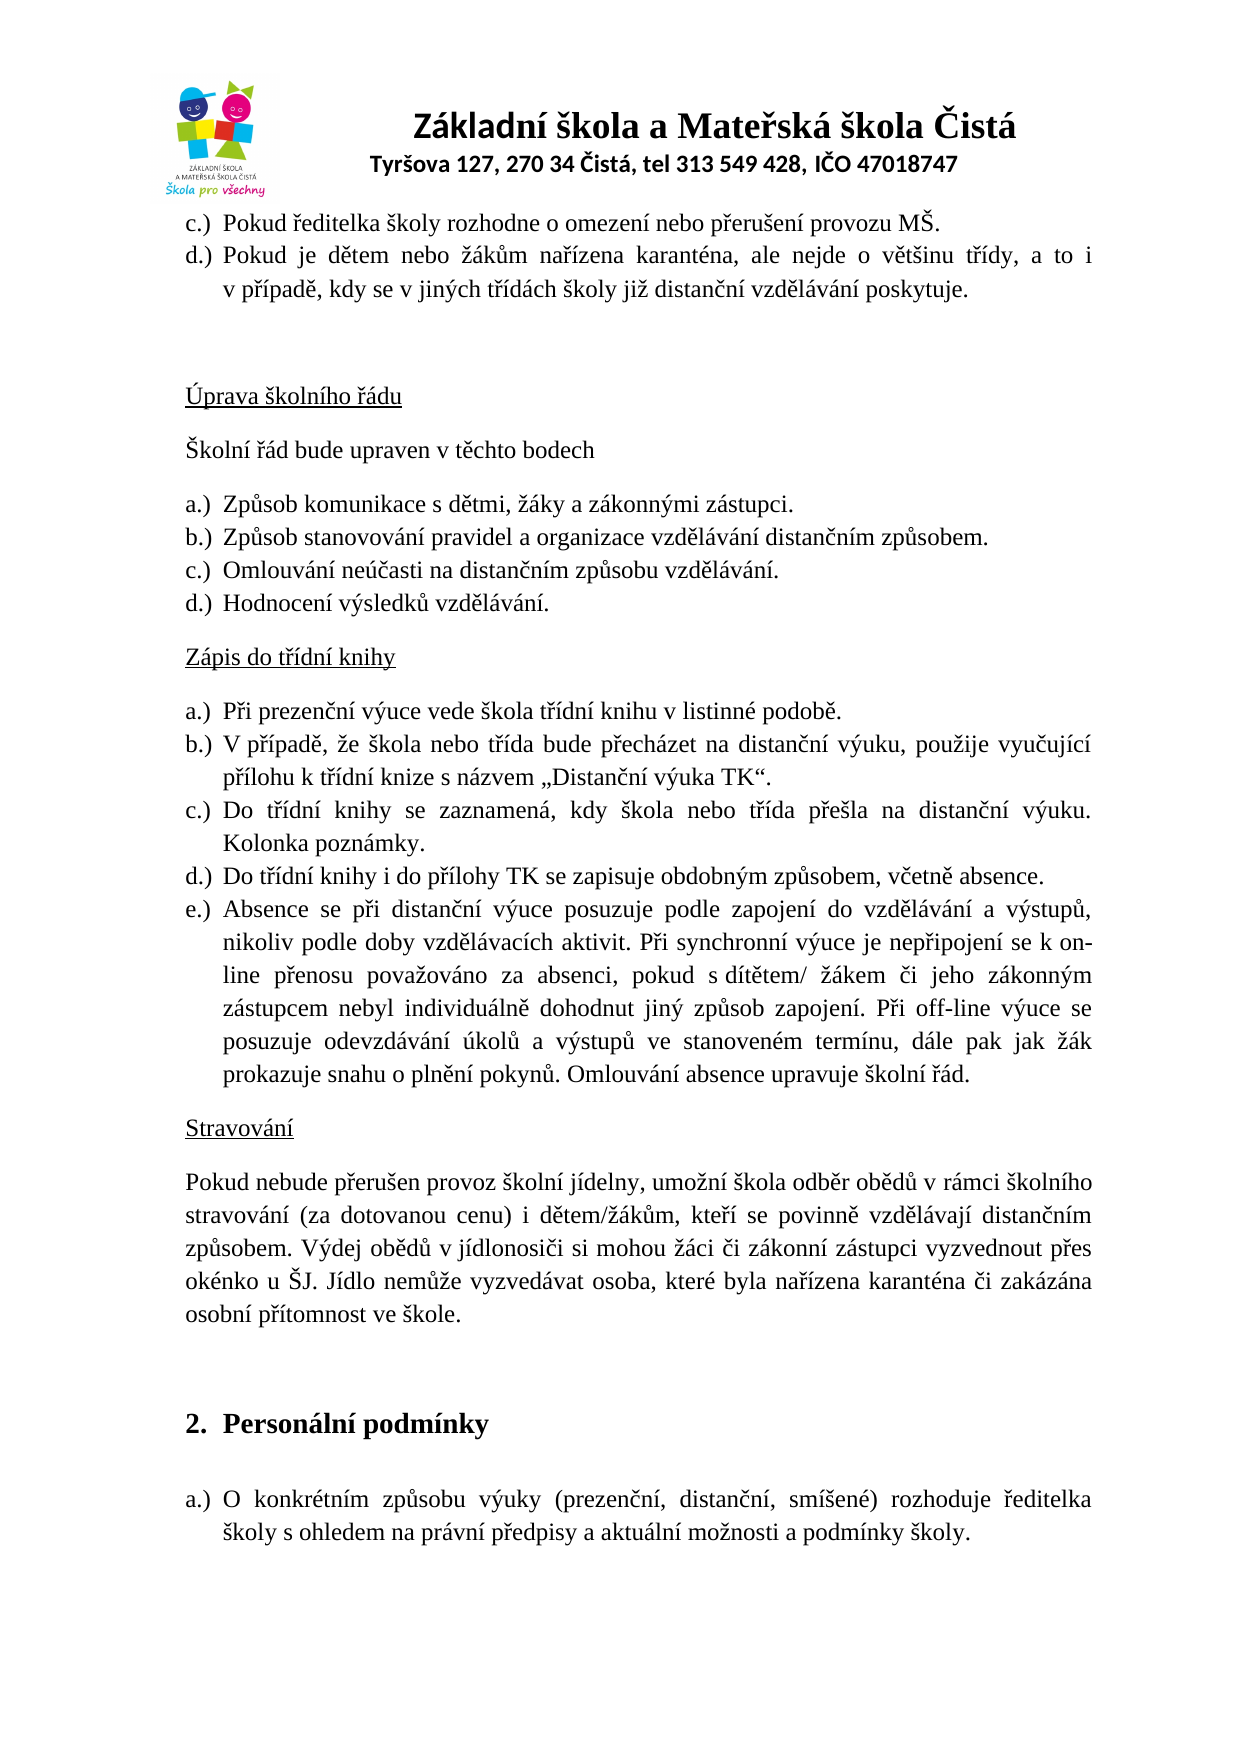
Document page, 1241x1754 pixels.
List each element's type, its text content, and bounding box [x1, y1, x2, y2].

list O konkrétním způsobu výuky (prezenční, distanční, smíšené) rozhoduje ředitelka školy s ohledem na právní předpisy a aktuální možnosti a podmínky školy. [185, 1484, 1093, 1545]
list Způsob komunikace s dětmi, žáky a zákonnými zástupci. [185, 489, 1093, 518]
list Při prezenční výuce vede škola třídní knihu v listinné podobě. [185, 696, 1093, 724]
text Úprava školního řádu [148, 381, 1093, 410]
list Personální podmínky [185, 1407, 1093, 1440]
list Do třídní knihy i do přílohy TK se zapisuje obdobným způsobem, včetně absence. [185, 861, 1093, 890]
text Školní řád bude upraven v těchto bodech [185, 435, 1093, 464]
text Pokud nebude přerušen provoz školní jídelny, umožní škola odběr obědů v rámci školního stravování (za dotovanou cenu) i dětem/žákům, kteří se povinně vzdělávají distančním způsobem. Výdej obědů v jídlonosiči si mohou žáci či zákonní zástupci vyzvednout přes okénko u ŠJ. Jídlo nemůže vyzvedávat osoba, které byla nařízena karanténa či zakázána osobní přítomnost ve škole. [185, 1167, 1093, 1328]
list Pokud je dětem nebo žákům nařízena karanténa, ale nejde o většinu třídy, a to i v případě, kdy se v jiných třídách školy již distanční vzdělávání poskytuje. [185, 241, 1093, 302]
list Hodnocení výsledků vzdělávání. [185, 588, 1093, 617]
list V případě, že škola nebo třída bude přecházet na distanční výuku, použije vyučující přílohu k třídní knize s názvem „Distanční výuka TK“. [185, 729, 1093, 791]
text Stravování [185, 1113, 1093, 1142]
list Způsob stanovování pravidel a organizace vzdělávání distančním způsobem. [185, 522, 1093, 551]
text Zápis do třídní knihy [148, 642, 1093, 671]
picture [150, 73, 280, 204]
list Pokud ředitelka školy rozhodne o omezení nebo přerušení provozu MŠ. [185, 208, 1093, 236]
list Omlouvání neúčasti na distančním způsobu vzdělávání. [185, 555, 1093, 584]
list Do třídní knihy se zaznamená, kdy škola nebo třída přešla na distanční výuku. Kolonka poznámky. [185, 795, 1093, 857]
list Absence se při distanční výuce posuzuje podle zapojení do vzdělávání a výstupů, nikoliv podle doby vzdělávacích aktivit. Při synchronní výuce je nepřipojení se k on-line přenosu považováno za absenci, pokud s dítětem/ žákem či jeho zákonným zástupcem nebyl individuálně dohodnut jiný způsob zapojení. Při off-line výuce se posuzuje odevzdávání úkolů a výstupů ve stanoveném termínu, dále pak jak žák prokazuje snahu o plnění pokynů. Omlouvání absence upravuje školní řád. [185, 894, 1093, 1088]
